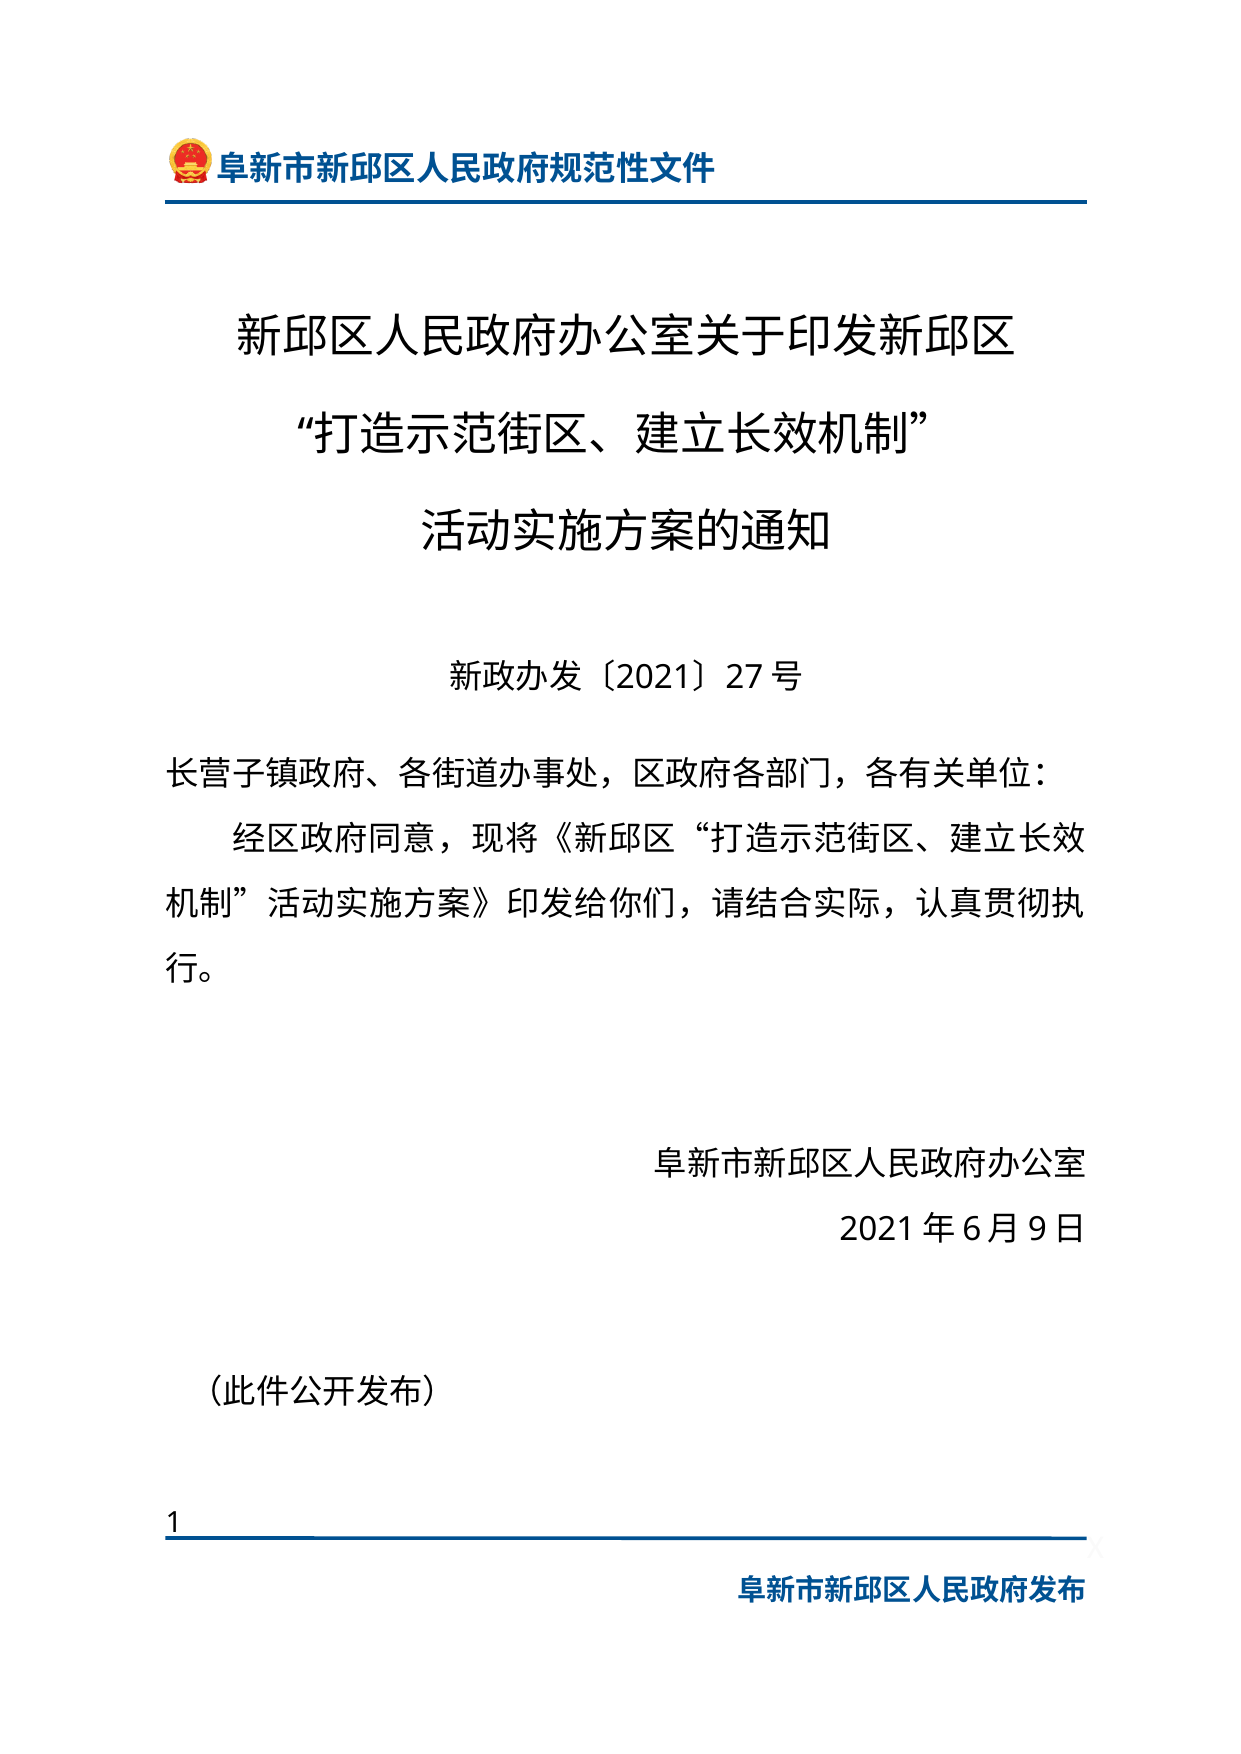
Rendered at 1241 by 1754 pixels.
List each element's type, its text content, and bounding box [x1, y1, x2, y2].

text 阜新市新邱区人民政府办公室 [165, 1129, 1087, 1194]
text 长营子镇政府、各街道办事处，区政府各部门，各有关单位： [165, 739, 1087, 804]
text 新政办发〔2021〕27号 [165, 641, 1087, 706]
text （此件公开发布） [165, 1356, 1087, 1421]
picture [165, 136, 216, 187]
text “打造示范街区、建立长效机制” [165, 381, 1087, 479]
text 新邱区人民政府办公室关于印发新邱区 [165, 284, 1087, 381]
text 经区政府同意，现将《新邱区“打造示范街区、建立长效机制”活动实施方案》印发给你们，请结合实际，认真贯彻执行。 [165, 804, 1087, 999]
text 2021年6月9日 [165, 1194, 1087, 1259]
text 活动实施方案的通知 [165, 479, 1087, 576]
